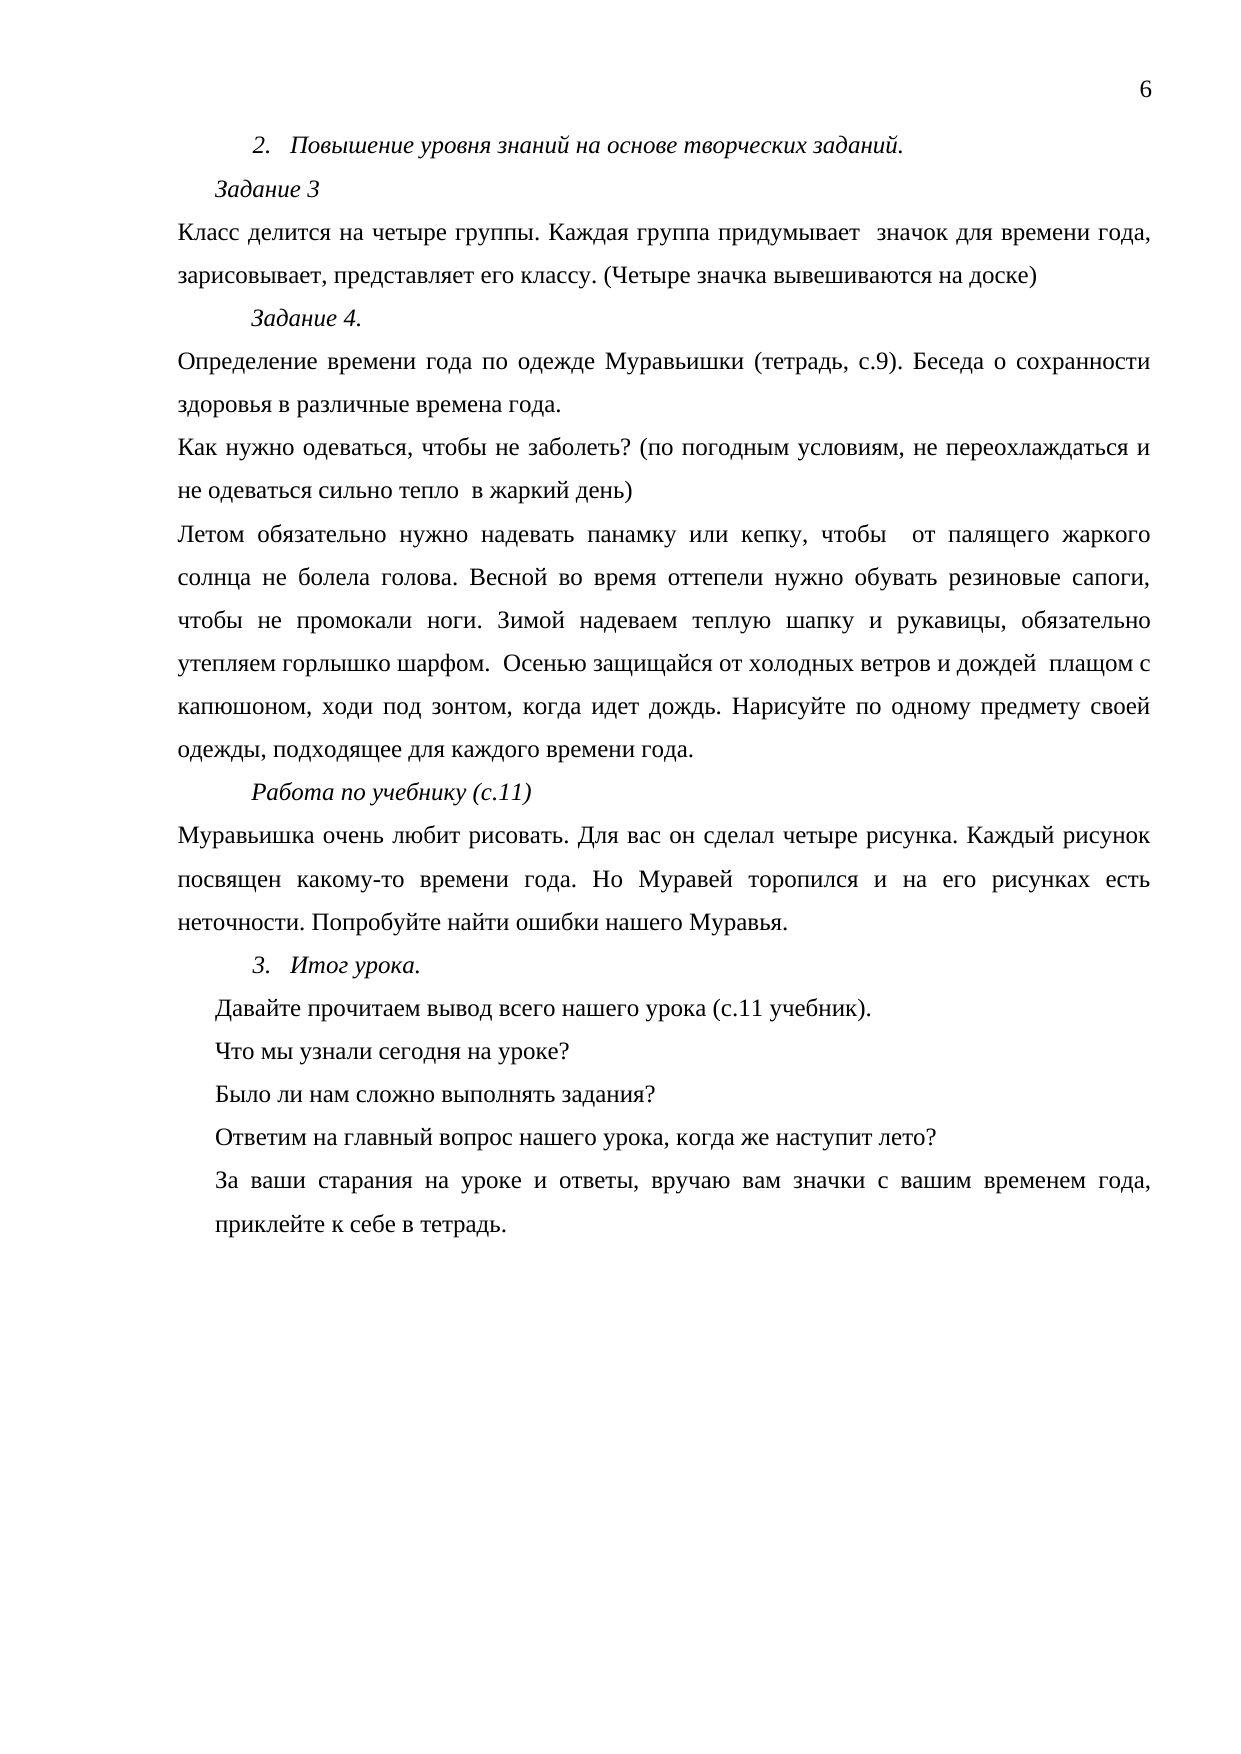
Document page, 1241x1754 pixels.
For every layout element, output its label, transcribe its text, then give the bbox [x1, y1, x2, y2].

text Как нужно одеваться, чтобы не заболеть? (по погодным условиям, не переохлаждаться и не одеваться сильно тепло в жаркий день) [177, 432, 1152, 504]
list Повышение уровня знаний на основе творческих заданий. [252, 131, 1152, 159]
text Было ли нам сложно выполнять задания? [215, 1079, 1152, 1108]
text Определение времени года по одежде Муравьишки (тетрадь, с.9). Беседа о сохранности здоровья в различные времена года. [177, 346, 1152, 418]
list Итог урока. [252, 950, 1152, 979]
text Давайте прочитаем вывод всего нашего урока (с.11 учебник). [215, 993, 1152, 1022]
text Класс делится на четыре группы. Каждая группа придумывает значок для времени года, зарисовывает, представляет его классу. (Четыре значка вывешиваются на доске) [177, 217, 1152, 289]
text Летом обязательно нужно надевать панамку или кепку, чтобы от палящего жаркого солнца не болела голова. Весной во время оттепели нужно обувать резиновые сапоги, чтобы не промокали ноги. Зимой надеваем теплую шапку и рукавицы, обязательно утепляем горлышко шарфом. Осенью защищайся от холодных ветров и дождей плащом с капюшоном, ходи под зонтом, когда идет дождь. Нарисуйте по одному предмету своей одежды, подходящее для каждого времени года. [177, 519, 1152, 763]
text Ответим на главный вопрос нашего урока, когда же наступит лето? [215, 1122, 1152, 1151]
text Что мы узнали сегодня на уроке? [215, 1036, 1152, 1065]
text Муравьишка очень любит рисовать. Для вас он сделал четыре рисунка. Каждый рисунок посвящен какому-то времени года. Но Муравей торопился и на его рисунках есть неточности. Попробуйте найти ошибки нашего Муравья. [177, 821, 1152, 936]
text Работа по учебнику (с.11) [177, 777, 1152, 806]
text За ваши старания на уроке и ответы, вручаю вам значки с вашим временем года, приклейте к себе в тетрадь. [215, 1166, 1152, 1237]
text Задание 3 [177, 174, 1152, 202]
text Задание 4. [177, 303, 1152, 332]
